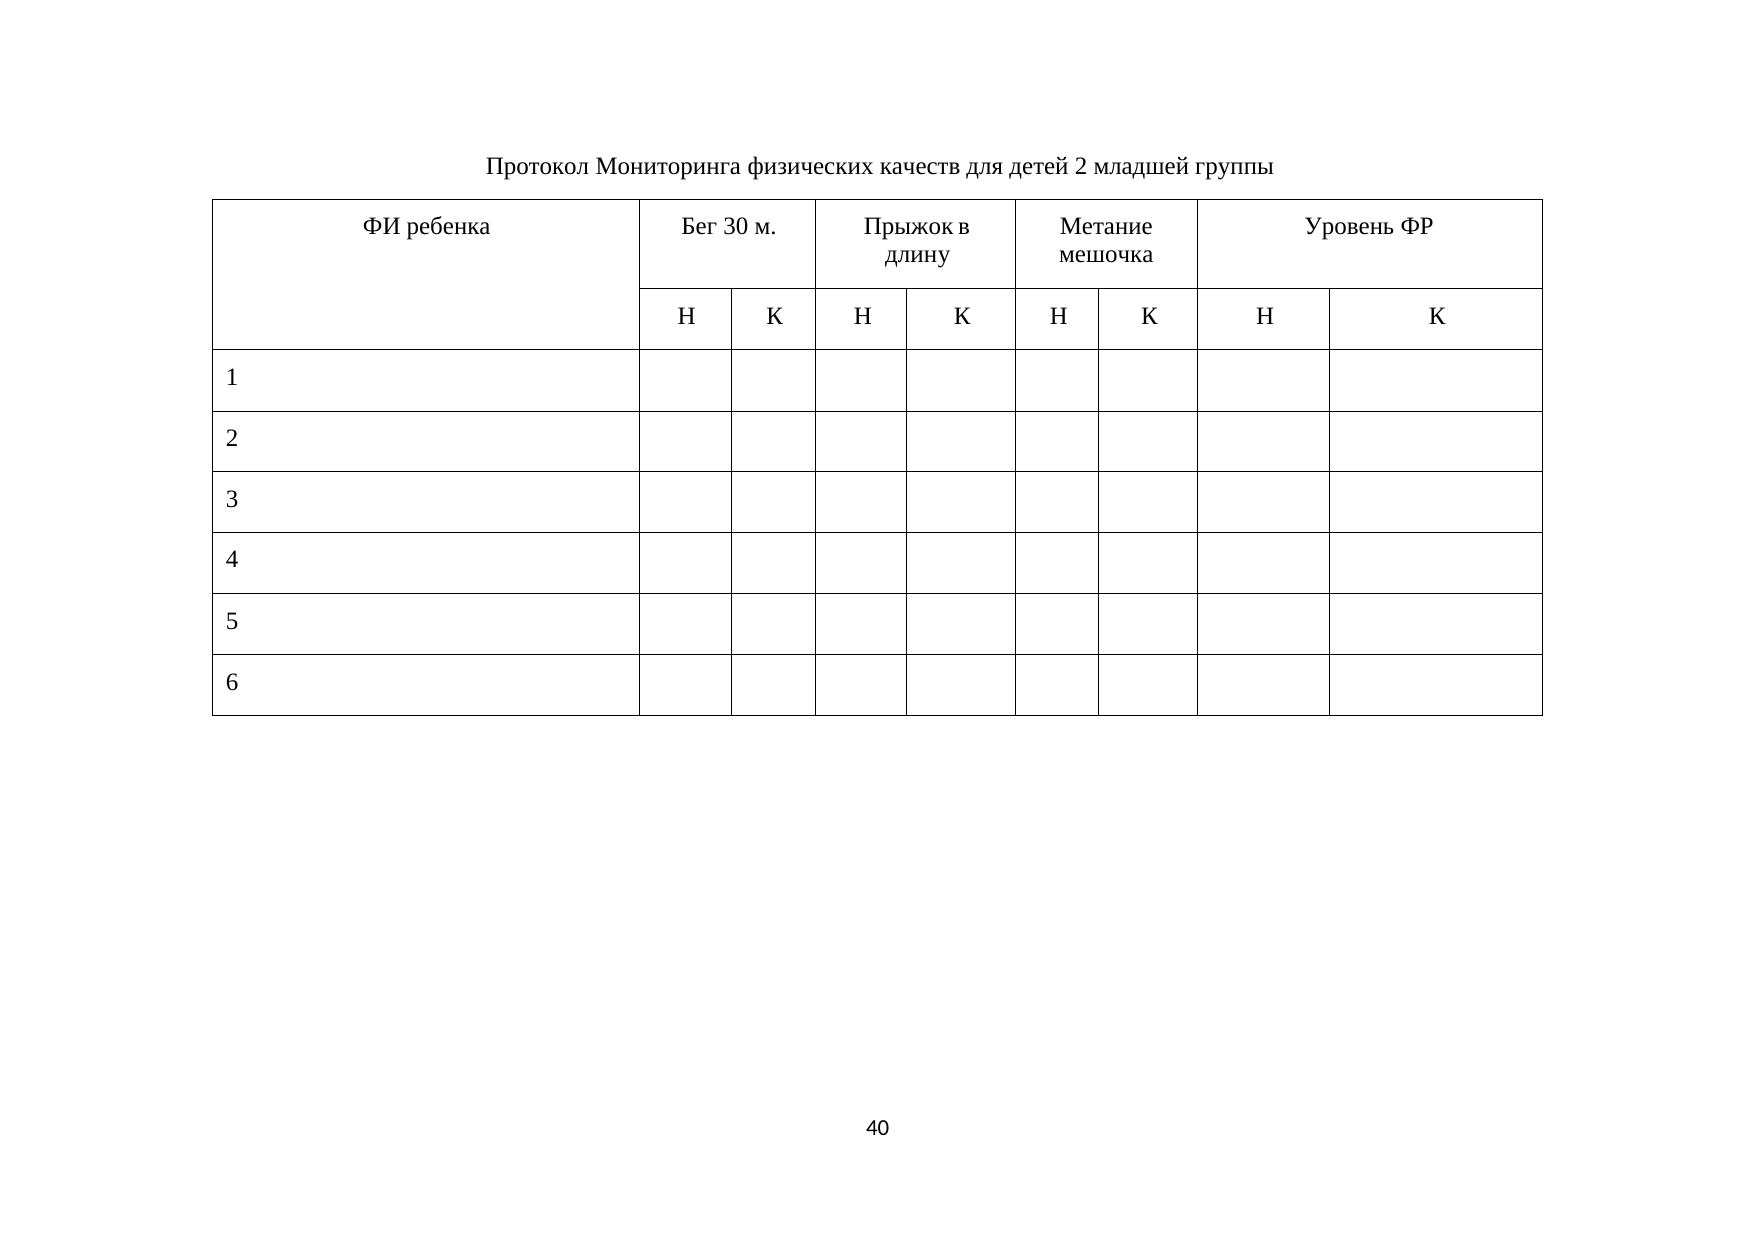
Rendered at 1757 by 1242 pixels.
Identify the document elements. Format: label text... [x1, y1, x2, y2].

text Протокол Мониторинга физических качеств для детей 2 младшей группы [486, 151, 1640, 180]
text 2 [226, 423, 1640, 452]
text Метание Уровень ФР мешочка [1059, 212, 1440, 267]
text 5 [226, 606, 1640, 634]
text Н К Н К Н К Н К [677, 301, 1640, 330]
text 4 [226, 544, 1640, 573]
text 3 [226, 484, 1640, 513]
text ФИ ребенка Бег 30 м. Прыжокв длину [363, 212, 976, 267]
text 40 [866, 1113, 1640, 1141]
text 6 [226, 667, 1640, 695]
text 1 [226, 362, 1640, 391]
